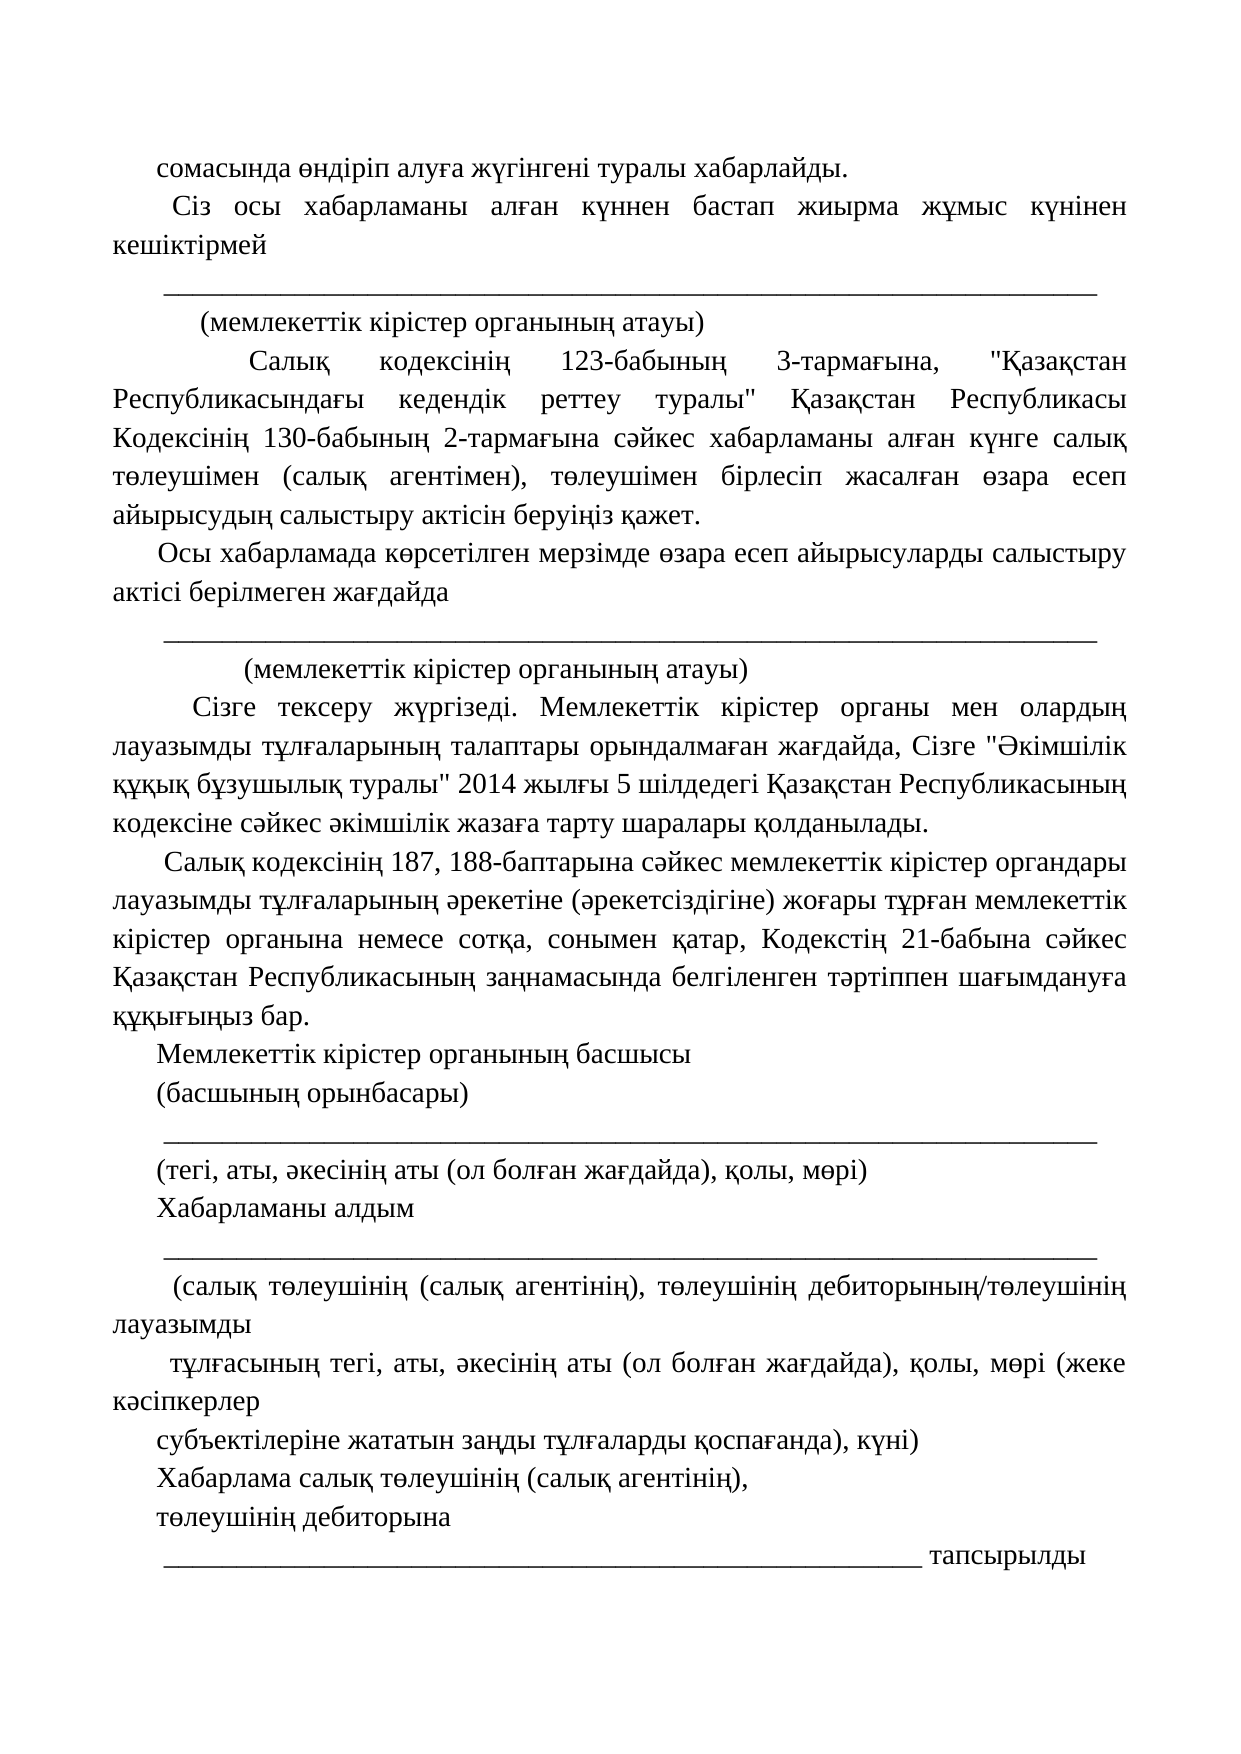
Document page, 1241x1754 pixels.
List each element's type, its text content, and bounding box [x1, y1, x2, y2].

text Салық кодексінің 187, 188-баптарына сәйкес мемлекеттік кірістер органдары лауазымды тұлғаларының әрекетіне (әрекетсіздігіне) жоғары тұрған мемлекеттік кірістер органына немесе сотқа, сонымен қатар, Кодекстің 21-бабына сәйкес Қазақстан Республикасының заңнамасында белгіленген тәртіппен шағымдануға құқығыңыз бар. [112, 844, 1128, 1031]
text сомасында өндіріп алуға жүгінгені туралы хабарлайды. [112, 150, 1128, 183]
text ________________________________________________________________ [112, 612, 1128, 646]
text ________________________________________________________________ [112, 1229, 1128, 1263]
text ________________________________________________________________ [112, 266, 1128, 299]
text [112, 1460, 1128, 1494]
text (тегі, аты, әкесінің аты (ол болған жағдайда), қолы, мөрі) [112, 1152, 1128, 1186]
text Салық кодексінің 123-бабының 3-тармағына, "Қазақстан Республикасындағы кедендік реттеу туралы" Қазақстан Республикасы Кодексінің 130-бабының 2-тармағына сәйкес хабарламаны алған күнге салық төлеушімен (салық агентімен), төлеушімен бірлесіп жасалған өзара есеп айырысудың салыстыру актісін беруіңіз қажет. [112, 343, 1128, 530]
text тұлғасының тегі, аты, әкесінің аты (ол болған жағдайда), қолы, мөрі (жеке кәсіпкерлер [112, 1345, 1128, 1417]
text субъектілеріне жататын заңды тұлғаларды қоспағанда), күні) [112, 1422, 1128, 1455]
text Хабарламаны алдым [112, 1191, 1128, 1224]
text (мемлекеттік кірістер органының атауы) [112, 304, 1128, 338]
text Мемлекеттік кірістер органының басшысы [112, 1036, 1128, 1070]
text (мемлекеттік кірістер органының атауы) [112, 651, 1128, 684]
text (басшының орынбасары) [112, 1075, 1128, 1108]
text Сіз осы хабарламаны алған күннен бастап жиырма жұмыс күнінен кешіктірмей [112, 188, 1128, 261]
text Осы хабарламада көрсетілген мерзімде өзара есеп айырысуларды салыстыру актісі берілмеген жағдайда [112, 535, 1128, 607]
text (салық төлеушінің (салық агентінің), төлеушінің дебиторының/төлеушінің лауазымды [112, 1268, 1128, 1340]
text төлеушінің дебиторына [112, 1499, 1128, 1532]
text Сізге тексеру жүргізеді. Мемлекеттік кірістер органы мен олардың лауазымды тұлғаларының талаптары орындалмаған жағдайда, Сізге "Әкімшілік құқық бұзушылық туралы" 2014 жылғы 5 шілдедегі Қазақстан Республикасының кодексіне сәйкес әкімшілік жазаға тарту шаралары қолданылады. [112, 689, 1128, 839]
text ____________________________________________________ тапсырылды [112, 1537, 1128, 1571]
text ________________________________________________________________ [112, 1113, 1128, 1147]
